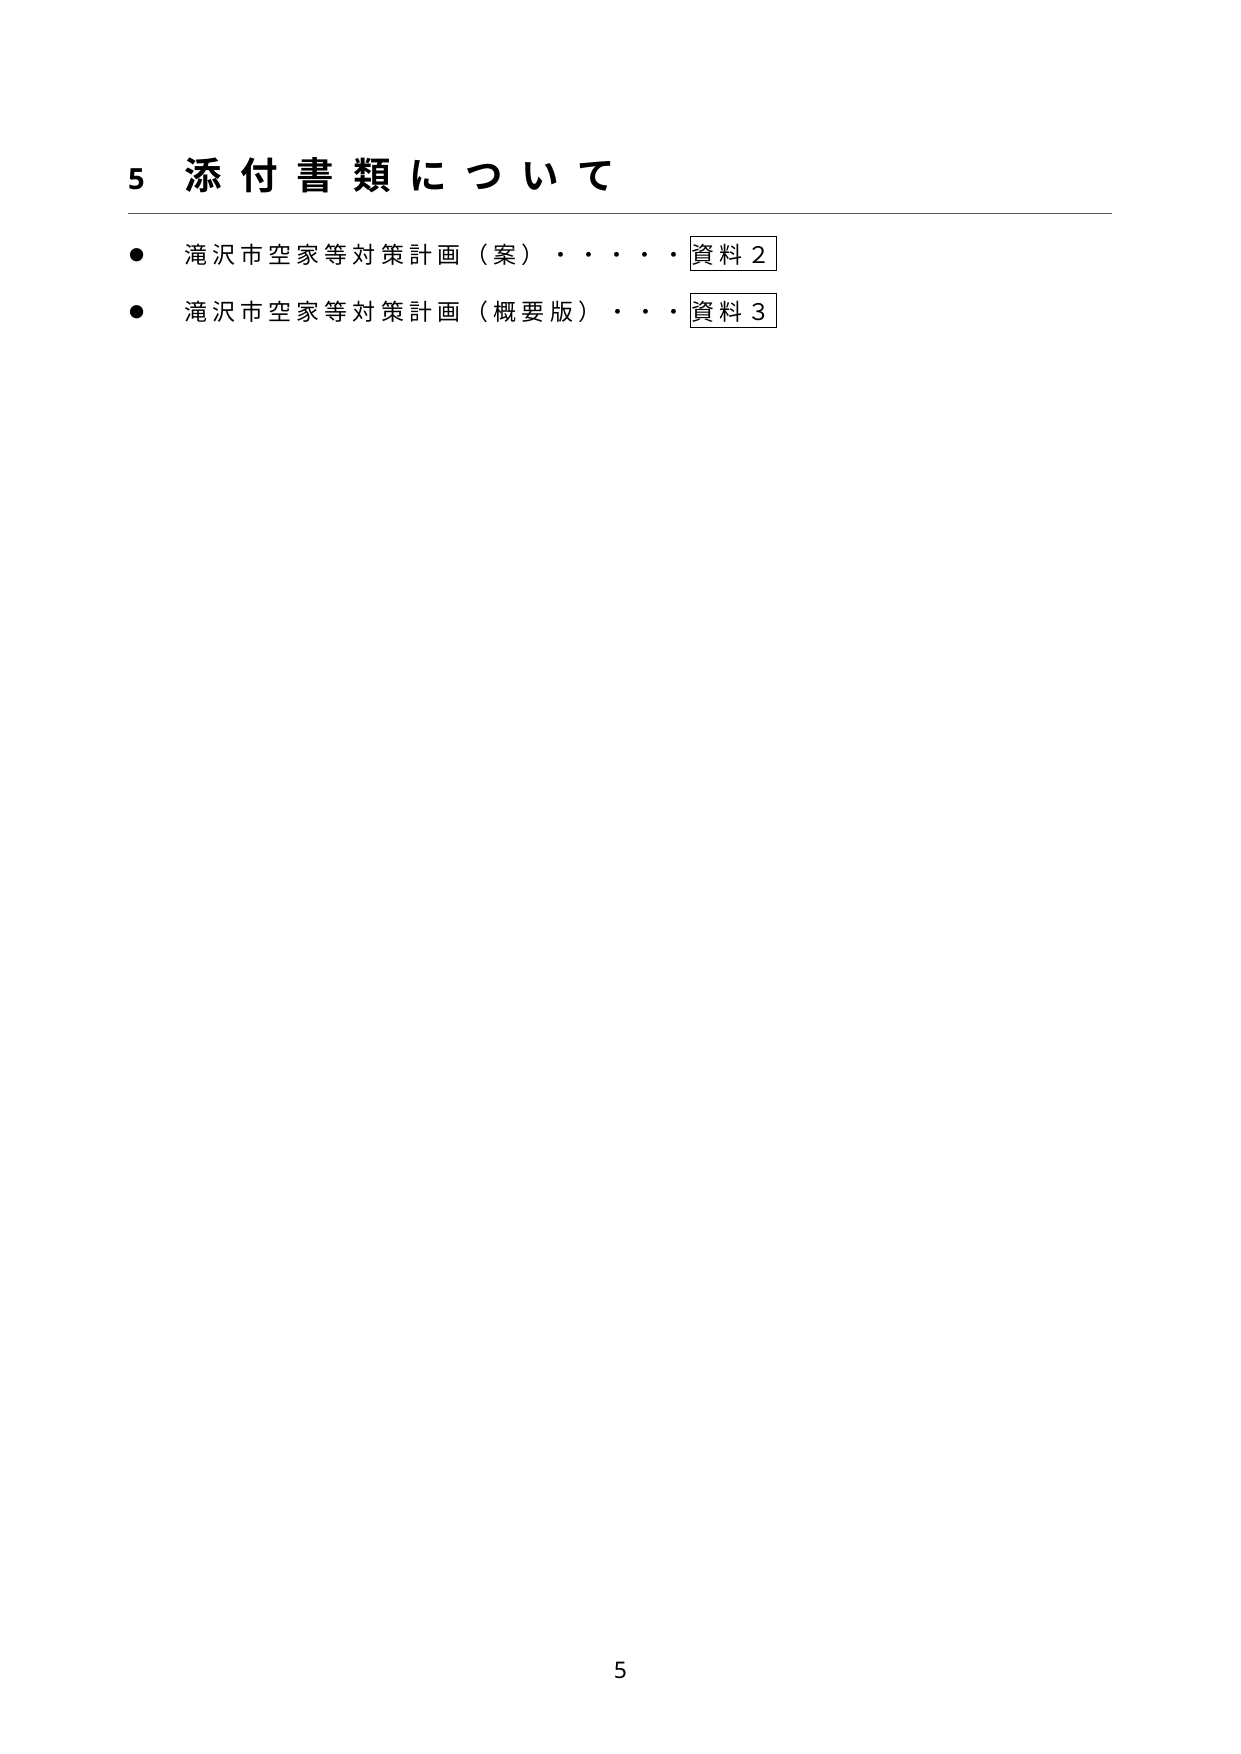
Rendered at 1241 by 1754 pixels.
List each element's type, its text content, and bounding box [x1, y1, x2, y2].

list 滝沢市空家等対策計画（概要版）・・・資料３ [691, 292, 1112, 329]
list 滝沢市空家等対策計画（案）・・・・・資料２ [128, 235, 1112, 272]
list 滝沢市空家等対策計画（概要版）・・・資料３ [128, 292, 776, 329]
subtitle 添付書類について [128, 136, 1112, 213]
